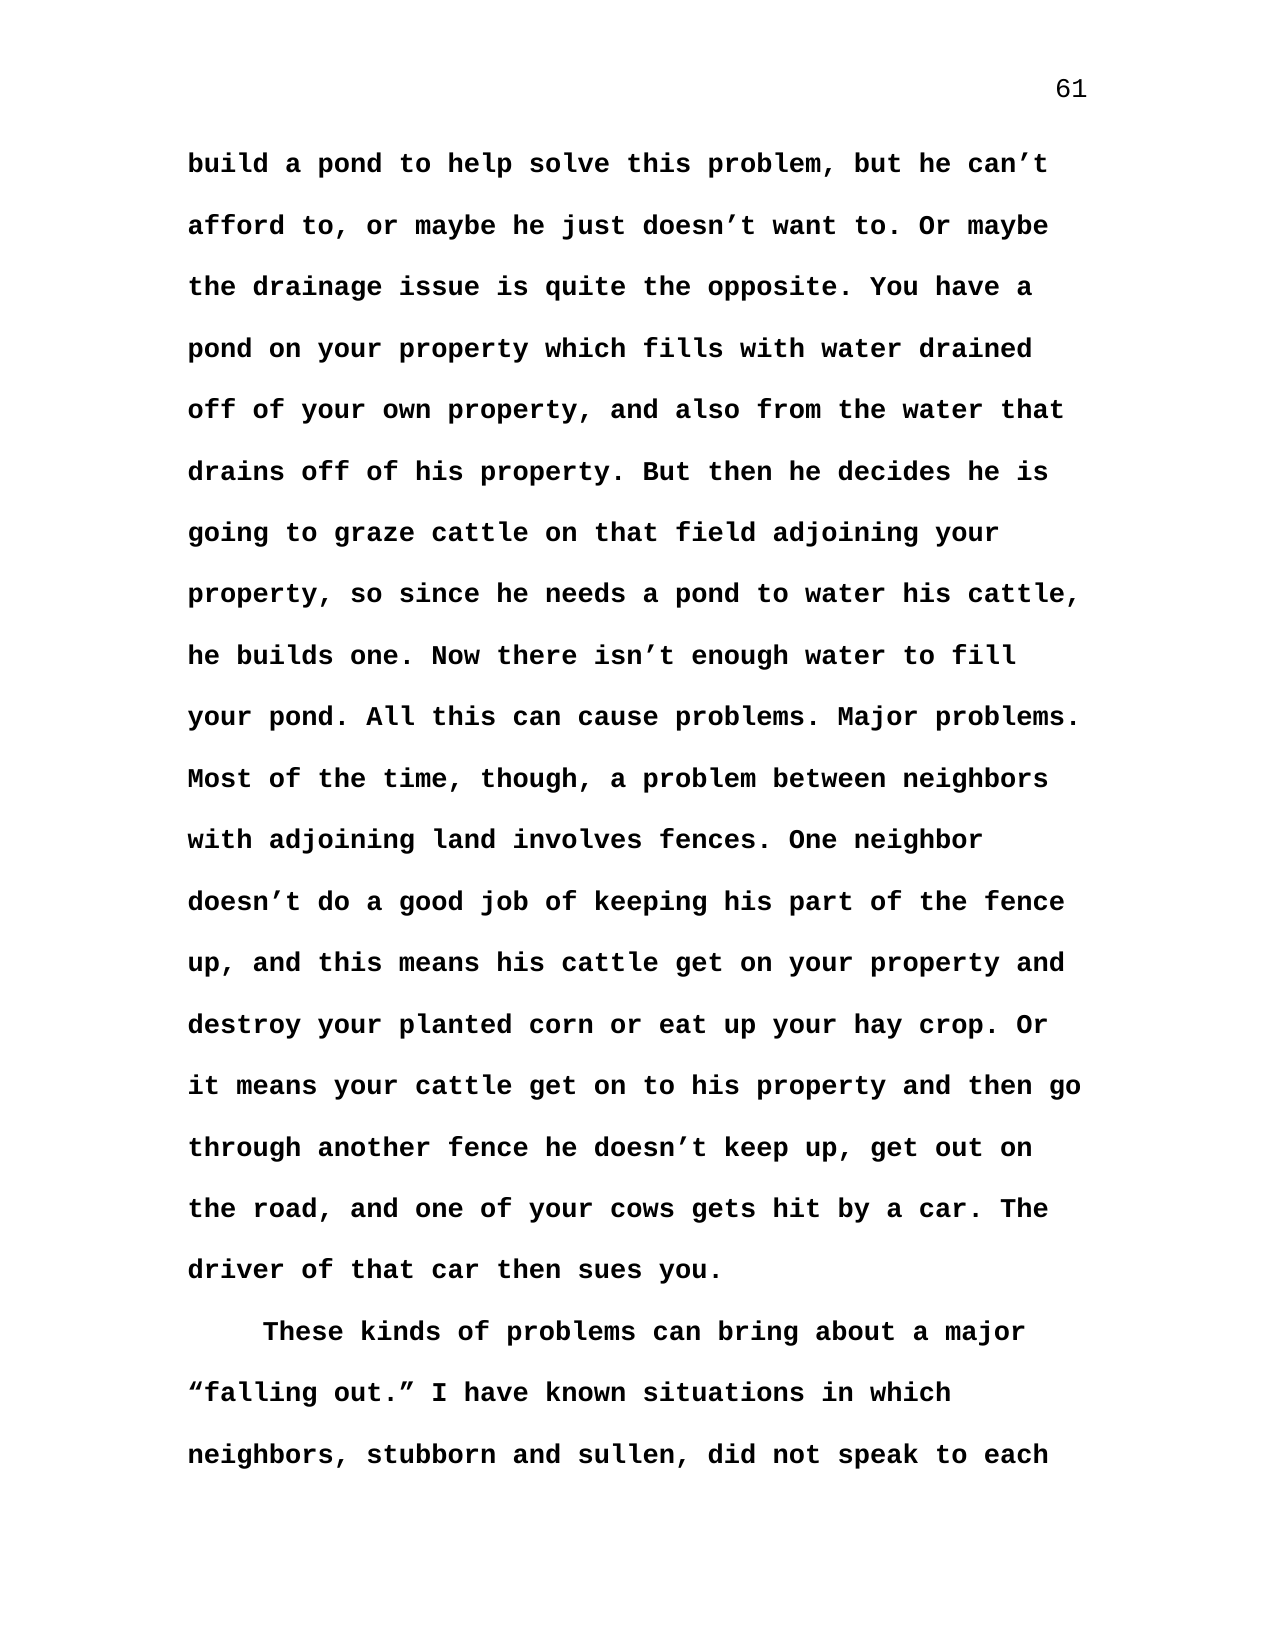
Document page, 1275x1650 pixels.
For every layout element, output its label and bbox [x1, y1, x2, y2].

text [187, 1318, 1087, 1471]
text [187, 150, 1087, 1287]
